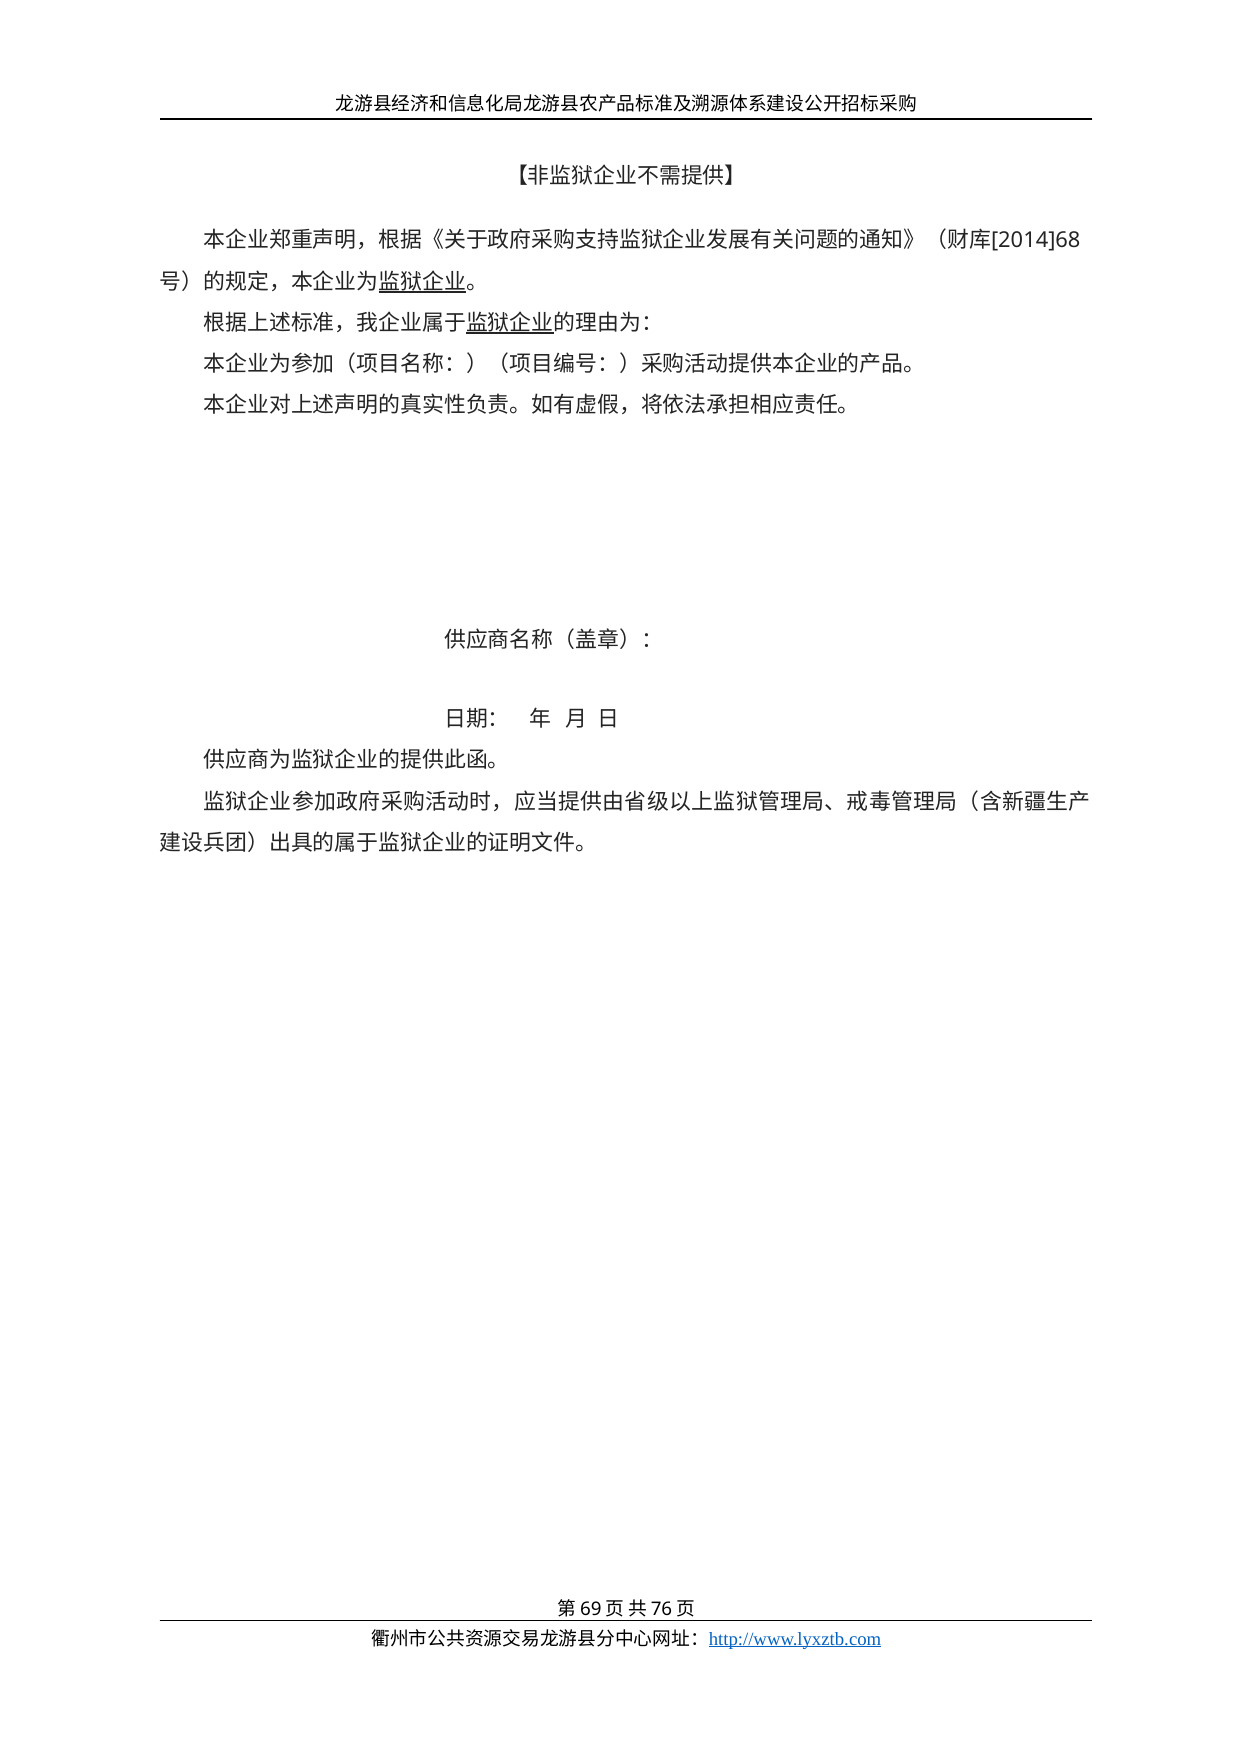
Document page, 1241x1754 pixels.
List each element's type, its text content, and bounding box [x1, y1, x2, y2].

text 供应商为监狱企业的提供此函。 [159, 742, 1092, 774]
text 本企业对上述声明的真实性负责。如有虚假，将依法承担相应责任。 [159, 387, 1092, 419]
text 日期： 年 月 日 [159, 701, 1092, 733]
text 供应商名称（盖章）： [159, 622, 1092, 653]
text 根据上述标准，我企业属于监狱企业的理由为： [159, 305, 1092, 337]
text 监狱企业参加政府采购活动时，应当提供由省级以上监狱管理局、戒毒管理局（含新疆生产建设兵团）出具的属于监狱企业的证明文件。 [159, 784, 1092, 856]
text 本企业为参加（项目名称：）（项目编号：）采购活动提供本企业的产品。 [159, 346, 1092, 378]
text 【非监狱企业不需提供】 [159, 158, 1092, 190]
text 本企业郑重声明，根据《关于政府采购支持监狱企业发展有关问题的通知》（财库[2014]68号）的规定，本企业为监狱企业。 [159, 222, 1092, 295]
